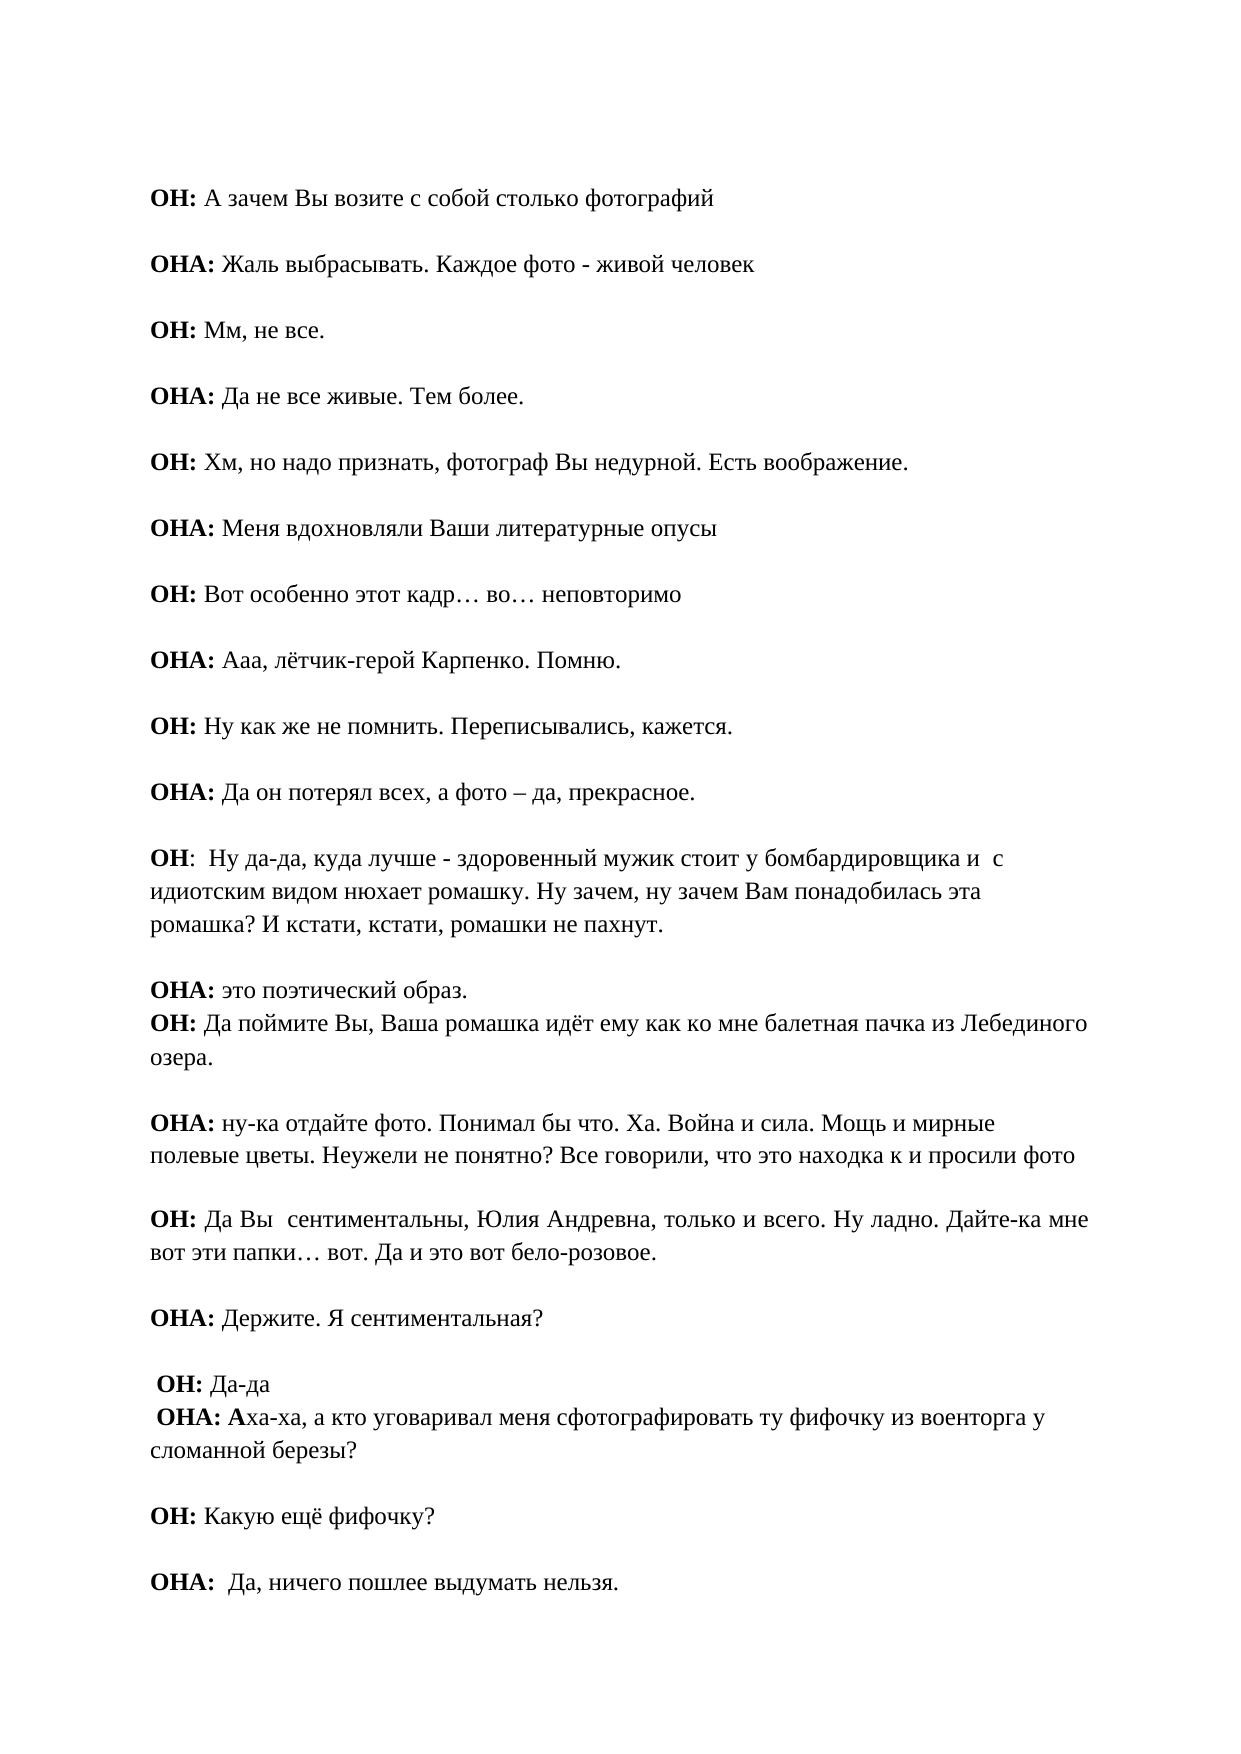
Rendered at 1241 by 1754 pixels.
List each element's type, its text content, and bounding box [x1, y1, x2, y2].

text ОН: Мм, не все. [150, 315, 1090, 344]
text ОН: Да Вы сентиментальны, Юлия Андревна, только и всего. Ну ладно. Дайте-ка мне вот эти папки… вот. Да и это вот бело-розовое. [150, 1204, 1090, 1266]
text ОНА: Да не все живые. Тем более. [150, 381, 1090, 410]
text ОНА: Жаль выбрасывать. Каждое фото - живой человек [150, 249, 1090, 278]
text ОНА: Держите. Я сентиментальная? [150, 1303, 1090, 1332]
text ОНА: Ааа, лётчик-герой Карпенко. Помню. [150, 645, 1090, 674]
text ОН: Какую ещё фифочку? [150, 1501, 1090, 1530]
text ОН: Да поймите Вы, Ваша ромашка идёт ему как ко мне балетная пачка из Лебединого озера. [150, 1008, 1090, 1070]
text ОНА: это поэтический образ. [150, 976, 1090, 1004]
text ОНА: Аха-ха, а кто уговаривал меня сфотографировать ту фифочку из военторга у сломанной березы? [150, 1402, 1090, 1464]
text ОН: Вот особенно этот кадр… во… неповторимо [150, 579, 1090, 608]
text ОН: Ну да-да, куда лучше - здоровенный мужик стоит у бомбардировщика и с идиотским видом нюхает ромашку. Ну зачем, ну зачем Вам понадобилась эта ромашка? И кстати, кстати, ромашки не пахнут. [150, 843, 1090, 938]
text ОН: Хм, но надо признать, фотограф Вы недурной. Есть воображение. [150, 447, 1090, 476]
text ОНА: ну-ка отдайте фото. Понимал бы что. Ха. Война и сила. Мощь и мирные полевые цветы. Неужели не понятно? Все говорили, что это находка к и просили фото [150, 1108, 1090, 1169]
text ОНА: Да, ничего пошлее выдумать нельзя. [150, 1567, 1090, 1596]
text ОН: Да-да [150, 1369, 1090, 1398]
text ОН: А зачем Вы возите с собой столько фотографий [150, 183, 1090, 212]
text ОНА: Меня вдохновляли Ваши литературные опусы [150, 513, 1090, 542]
text ОНА: Да он потерял всех, а фото – да, прекрасное. [150, 777, 1090, 806]
text ОН: Ну как же не помнить. Переписывались, кажется. [150, 711, 1090, 740]
